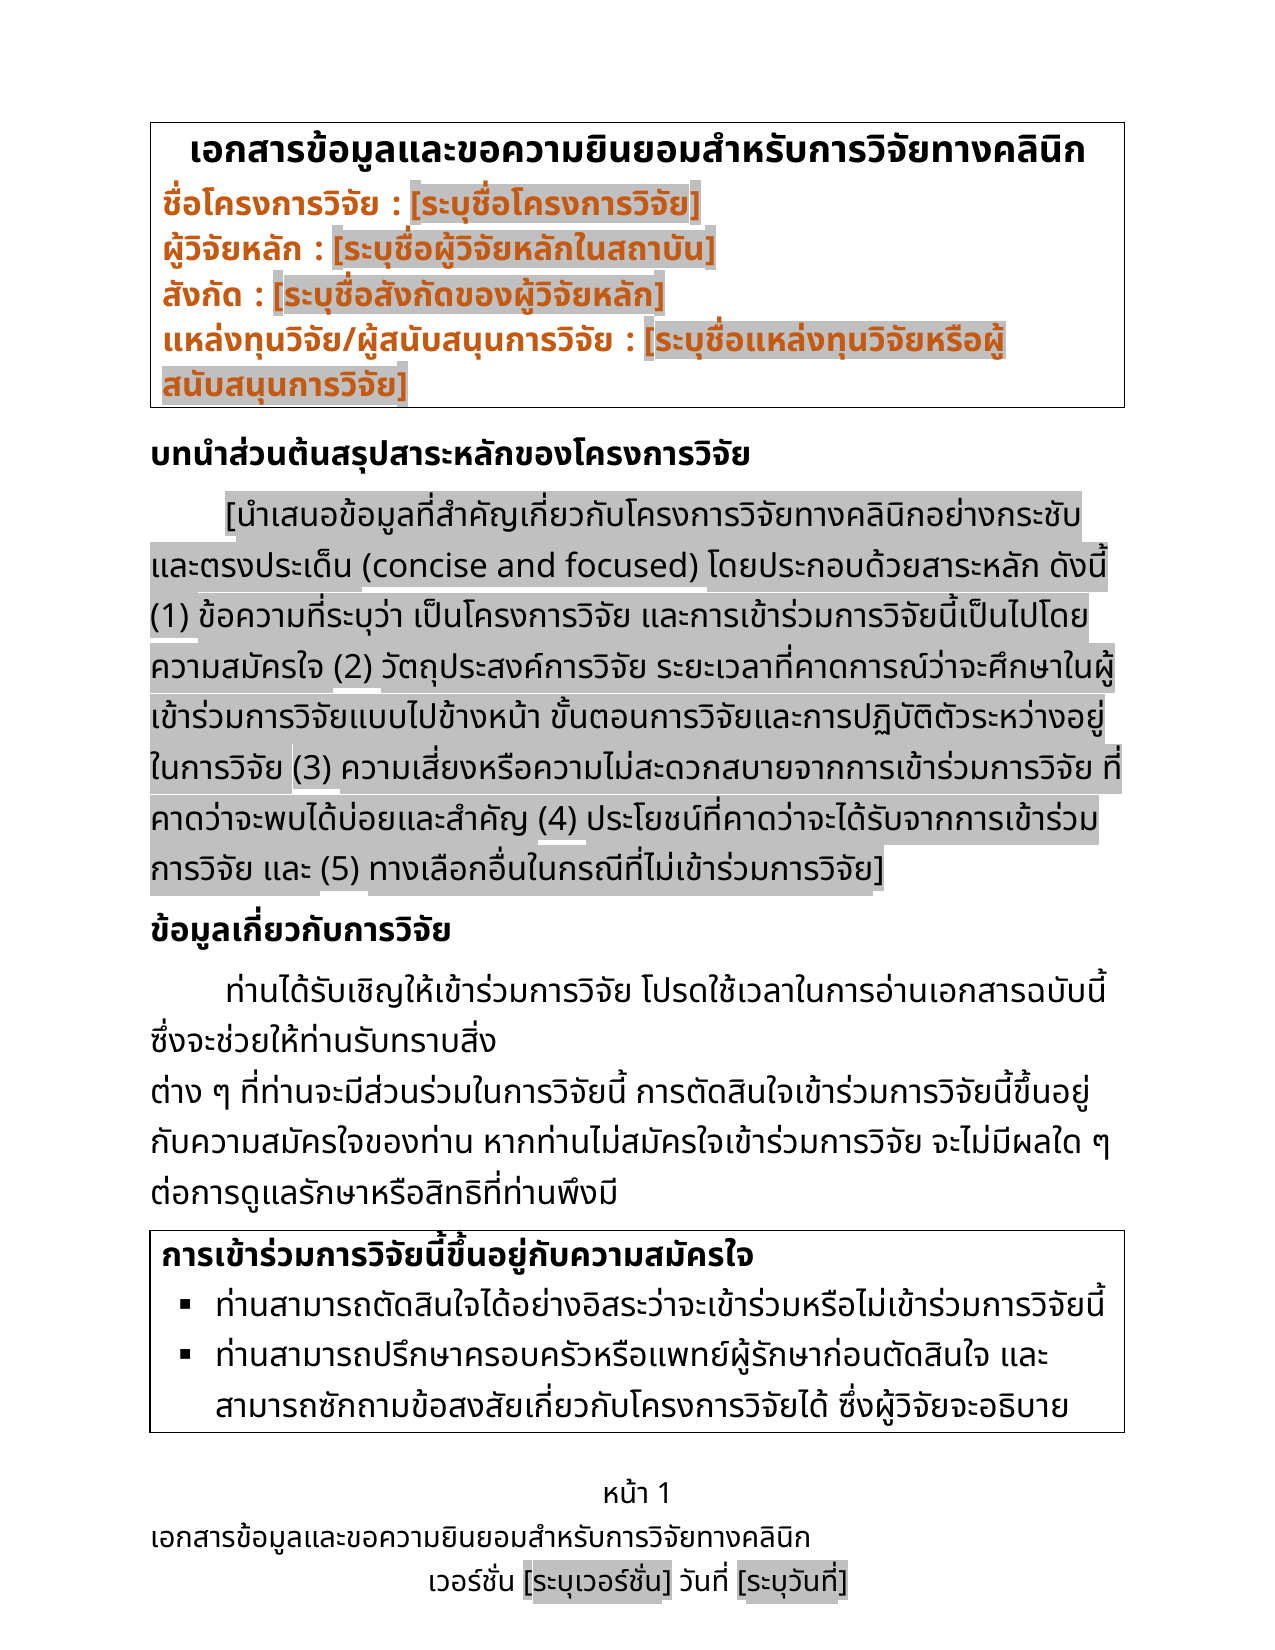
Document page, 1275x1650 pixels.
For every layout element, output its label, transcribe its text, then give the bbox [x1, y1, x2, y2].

text ข้อมูลเกี่ยวกับการวิจัย [150, 906, 1125, 957]
text [นำเสนอข้อมูลที่สำคัญเกี่ยวกับโครงการวิจัยทางคลินิกอย่างกระชับและตรงประเด็น (concise and focused) โดยประกอบด้วยสาระหลัก ดังนี้ (1) ข้อความที่ระบุว่า เป็นโครงการวิจัย และการเข้าร่วมการวิจัยนี้เป็นไปโดยความสมัครใจ (2) วัตถุประสงค์การวิจัย ระยะเวลาที่คาดการณ์ว่าจะศึกษาในผู้เข้าร่วมการวิจัยแบบไปข้างหน้า ขั้นตอนการวิจัยและการปฏิบัติตัวระหว่างอยู่ในการวิจัย (3) ความเสี่ยงหรือความไม่สะดวกสบายจากการเข้าร่วมการวิจัย ที่คาดว่าจะพบได้บ่อยและสำคัญ (4) ประโยชน์ที่คาดว่าจะได้รับจากการเข้าร่วมการวิจัย และ (5) ทางเลือกอื่นในกรณีที่ไม่เข้าร่วมการวิจัย] [150, 491, 1125, 896]
table_header เอกสารข้อมูลและขอความยินยอมสำหรับการวิจัยทางคลินิก ชื่อโครงการวิจัย : [ระบุชื่อโครงการวิจัย] ผู้วิจัยหลัก : [ระบุชื่อผู้วิจัยหลักในสถาบัน] สังกัด : [ระบุชื่อสังกัดของผู้วิจัยหลัก] แหล่งทุนวิจัย/ผู้สนับสนุนการวิจัย : [ระบุชื่อแหล่งทุนวิจัยหรือผู้สนับสนุนการวิจัย] [151, 123, 1124, 407]
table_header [151, 1231, 1124, 1432]
text ท่านได้รับเชิญให้เข้าร่วมการวิจัย โปรดใช้เวลาในการอ่านเอกสารฉบับนี้ ซึ่งจะช่วยให้ท่านรับทราบสิ่ง ต่าง ๆ ที่ท่านจะมีส่วนร่วมในการวิจัยนี้ การตัดสินใจเข้าร่วมการวิจัยนี้ขึ้นอยู่กับความสมัครใจของท่าน หากท่านไม่สมัครใจเข้าร่วมการวิจัย จะไม่มีผลใด ๆ ต่อการดูแลรักษาหรือสิทธิที่ท่านพึงมี [150, 967, 1125, 1219]
text บทนำส่วนต้นสรุปสาระหลักของโครงการวิจัย [150, 430, 1125, 481]
